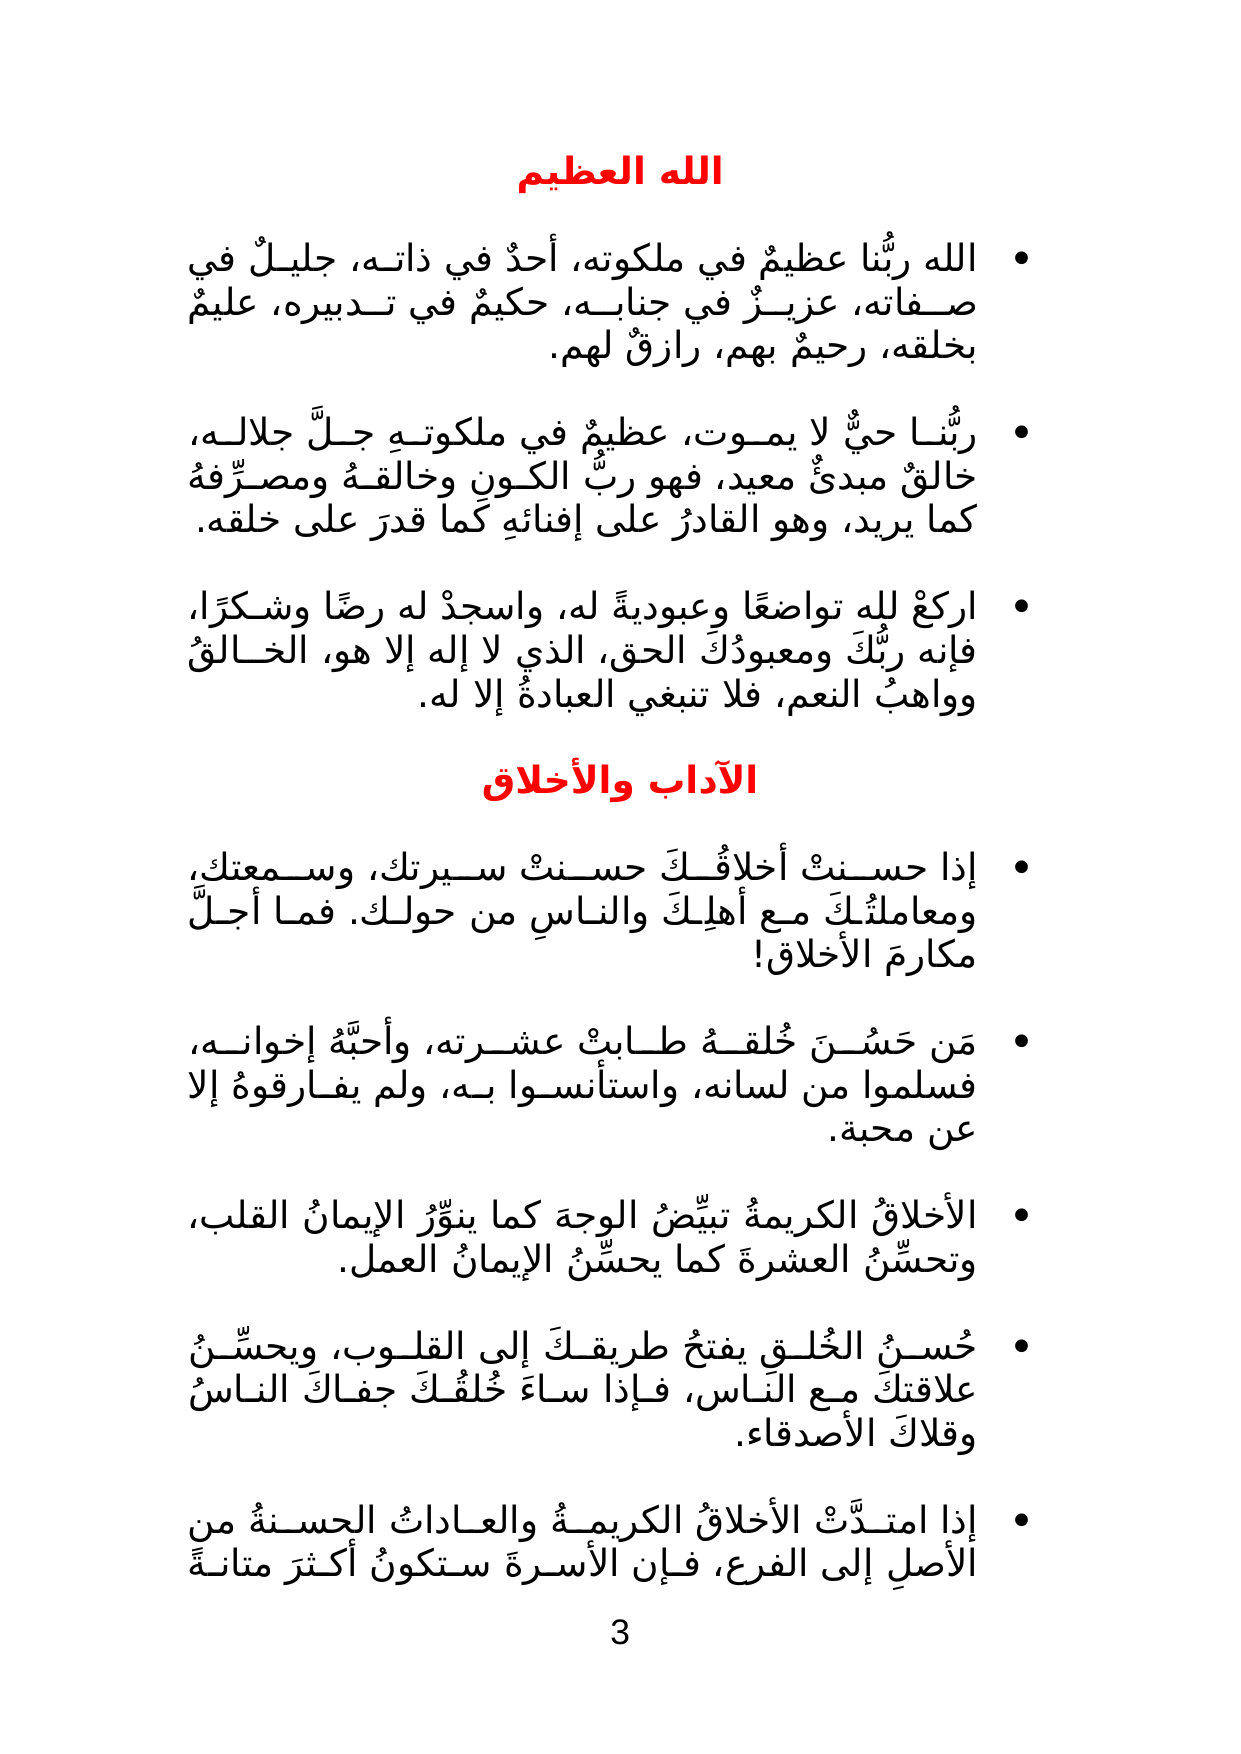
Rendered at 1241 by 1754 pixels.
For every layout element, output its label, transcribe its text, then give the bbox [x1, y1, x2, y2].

list الأخلاقُ الكريمةُ تبيِّضُ الوجهَ كما ينوِّرُ الإيمانُ القلب، وتحسِّنُ العشرةَ كما يحسِّنُ الإيمانُ العمل. [187, 1194, 1015, 1281]
text الآداب والأخلاق [187, 759, 1053, 803]
list إذا حسنتْ أخلاقُكَ حسنتْ سيرتك، وسمعتك، ومعاملتُكَ مع أهلِكَ والناسِ من حولك. فما أجلَّ مكارمَ الأخلاق! [187, 846, 1015, 977]
text الله العظيم [187, 150, 1053, 194]
list حُسنُ الخُلقِ يفتحُ طريقكَ إلى القلوب، ويحسِّنُ علاقتكَ مع الناس، فإذا ساءَ خُلقُكَ جفاكَ الناسُ وقلاكَ الأصدقاء. [187, 1324, 1015, 1455]
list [187, 1498, 1015, 1586]
list الله ربُّنا عظيمٌ في ملكوته، أحدٌ في ذاته، جليلٌ في صفاته، عزيزٌ في جنابه، حكيمٌ في تدبيره، عليمٌ بخلقه، رحيمٌ بهم، رازقٌ لهم. [187, 237, 1015, 368]
list اركعْ لله تواضعًا وعبوديةً له، واسجدْ له رضًا وشكرًا، فإنه ربُّكَ ومعبودُكَ الحق، الذي لا إله إلا هو، الخالقُ وواهبُ النعم، فلا تنبغي العبادةُ إلا له. [187, 585, 1015, 716]
list مَن حَسُنَ خُلقهُ طابتْ عشرته، وأحبَّهُ إخوانه، فسلموا من لسانه، واستأنسوا به، ولم يفارقوهُ إلا عن محبة. [187, 1020, 1015, 1151]
list ربُّنا حيٌّ لا يموت، عظيمٌ في ملكوتهِ جلَّ جلاله، خالقٌ مبدئٌ معيد، فهو ربُّ الكونِ وخالقهُ ومصرِّفهُ كما يريد، وهو القادرُ على إفنائهِ كما قدرَ على خلقه. [187, 411, 1015, 542]
